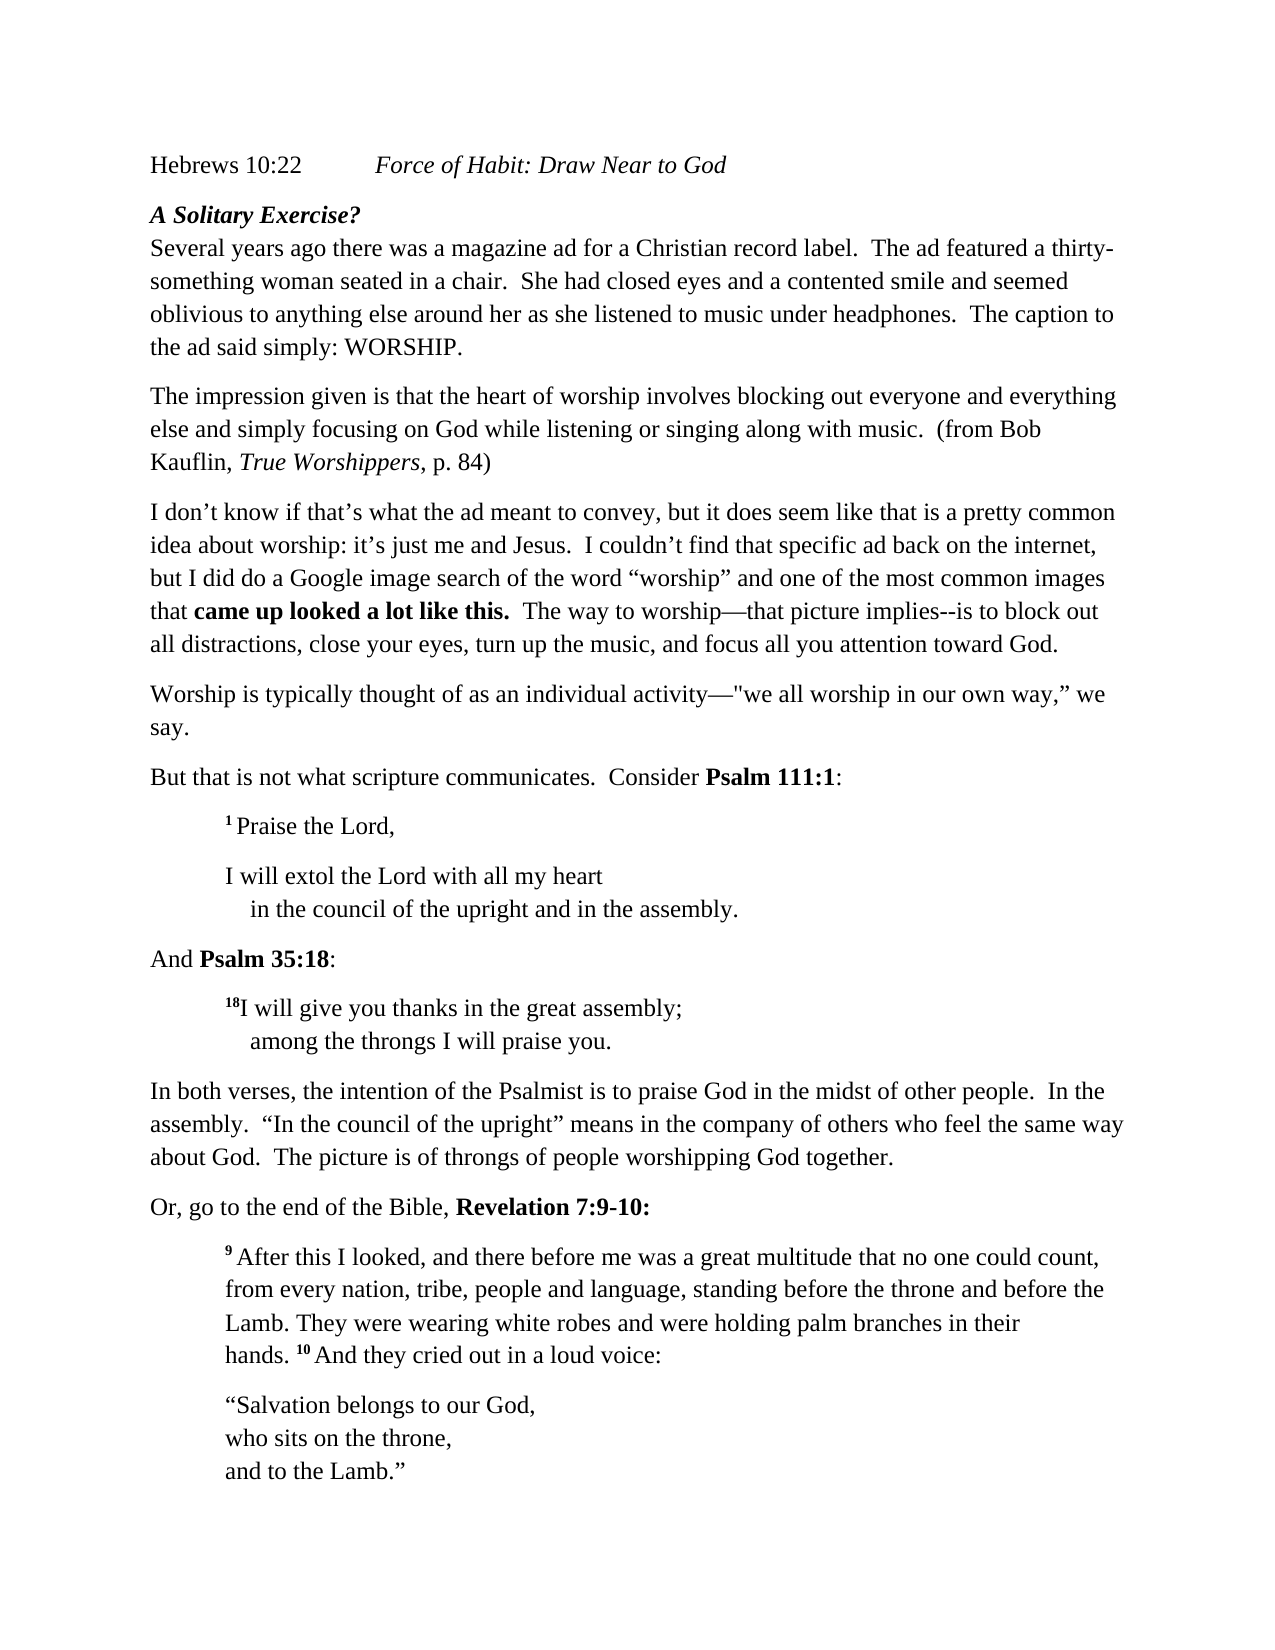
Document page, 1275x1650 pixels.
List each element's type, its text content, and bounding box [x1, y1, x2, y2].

text And Psalm 35:18: [150, 944, 1125, 972]
text The impression given is that the heart of worship involves blocking out everyone and everything else and simply focusing on God while listening or singing along with music. (from Bob Kauflin, True Worshippers, p. 84) [150, 381, 1125, 476]
text 1 Praise the Lord, [225, 811, 1125, 840]
text 9 After this I looked, and there before me was a great multitude that no one could count, from every nation, tribe, people and language, standing before the throne and before the Lamb. They were wearing white robes and were holding palm branches in their hands. 10 And they cried out in a loud voice: [225, 1242, 1125, 1369]
text Or, go to the end of the Bible, Revelation 7:9-10: [150, 1192, 1125, 1221]
text Worship is typically thought of as an individual activity—"we all worship in our own way,” we say. [150, 679, 1125, 741]
text But that is not what scripture communicates. Consider Psalm 111:1: [150, 762, 1125, 790]
text Hebrews 10:22 Force of Habit: Draw Near to God [150, 150, 1125, 179]
text “Salvation belongs to our God, who sits on the throne, and to the Lamb.” [225, 1390, 1125, 1485]
text In both verses, the intention of the Psalmist is to praise God in the midst of other people. In the assembly. “In the council of the upright” means in the company of others who feel the same way about God. The picture is of throngs of people worshipping God together. [150, 1076, 1125, 1171]
text I don’t know if that’s what the ad meant to convey, but it does seem like that is a pretty common idea about worship: it’s just me and Jesus. I couldn’t find that specific ad back on the internet, but I did do a Google image search of the word “worship” and one of the most common images that came up looked a lot like this. The way to worship—that picture implies--is to block out all distractions, close your eyes, turn up the music, and focus all you attention toward God. [150, 497, 1125, 658]
text I will extol the Lord with all my heart in the council of the upright and in the assembly. [225, 861, 1125, 923]
text A Solitary Exercise? Several years ago there was a magazine ad for a Christian record label. The ad featured a thirty-something woman seated in a chair. She had closed eyes and a contented smile and seemed oblivious to anything else around her as she listened to music under headphones. The caption to the ad said simply: WORSHIP. [150, 200, 1125, 361]
text 18I will give you thanks in the great assembly; among the throngs I will praise you. [225, 993, 1125, 1055]
